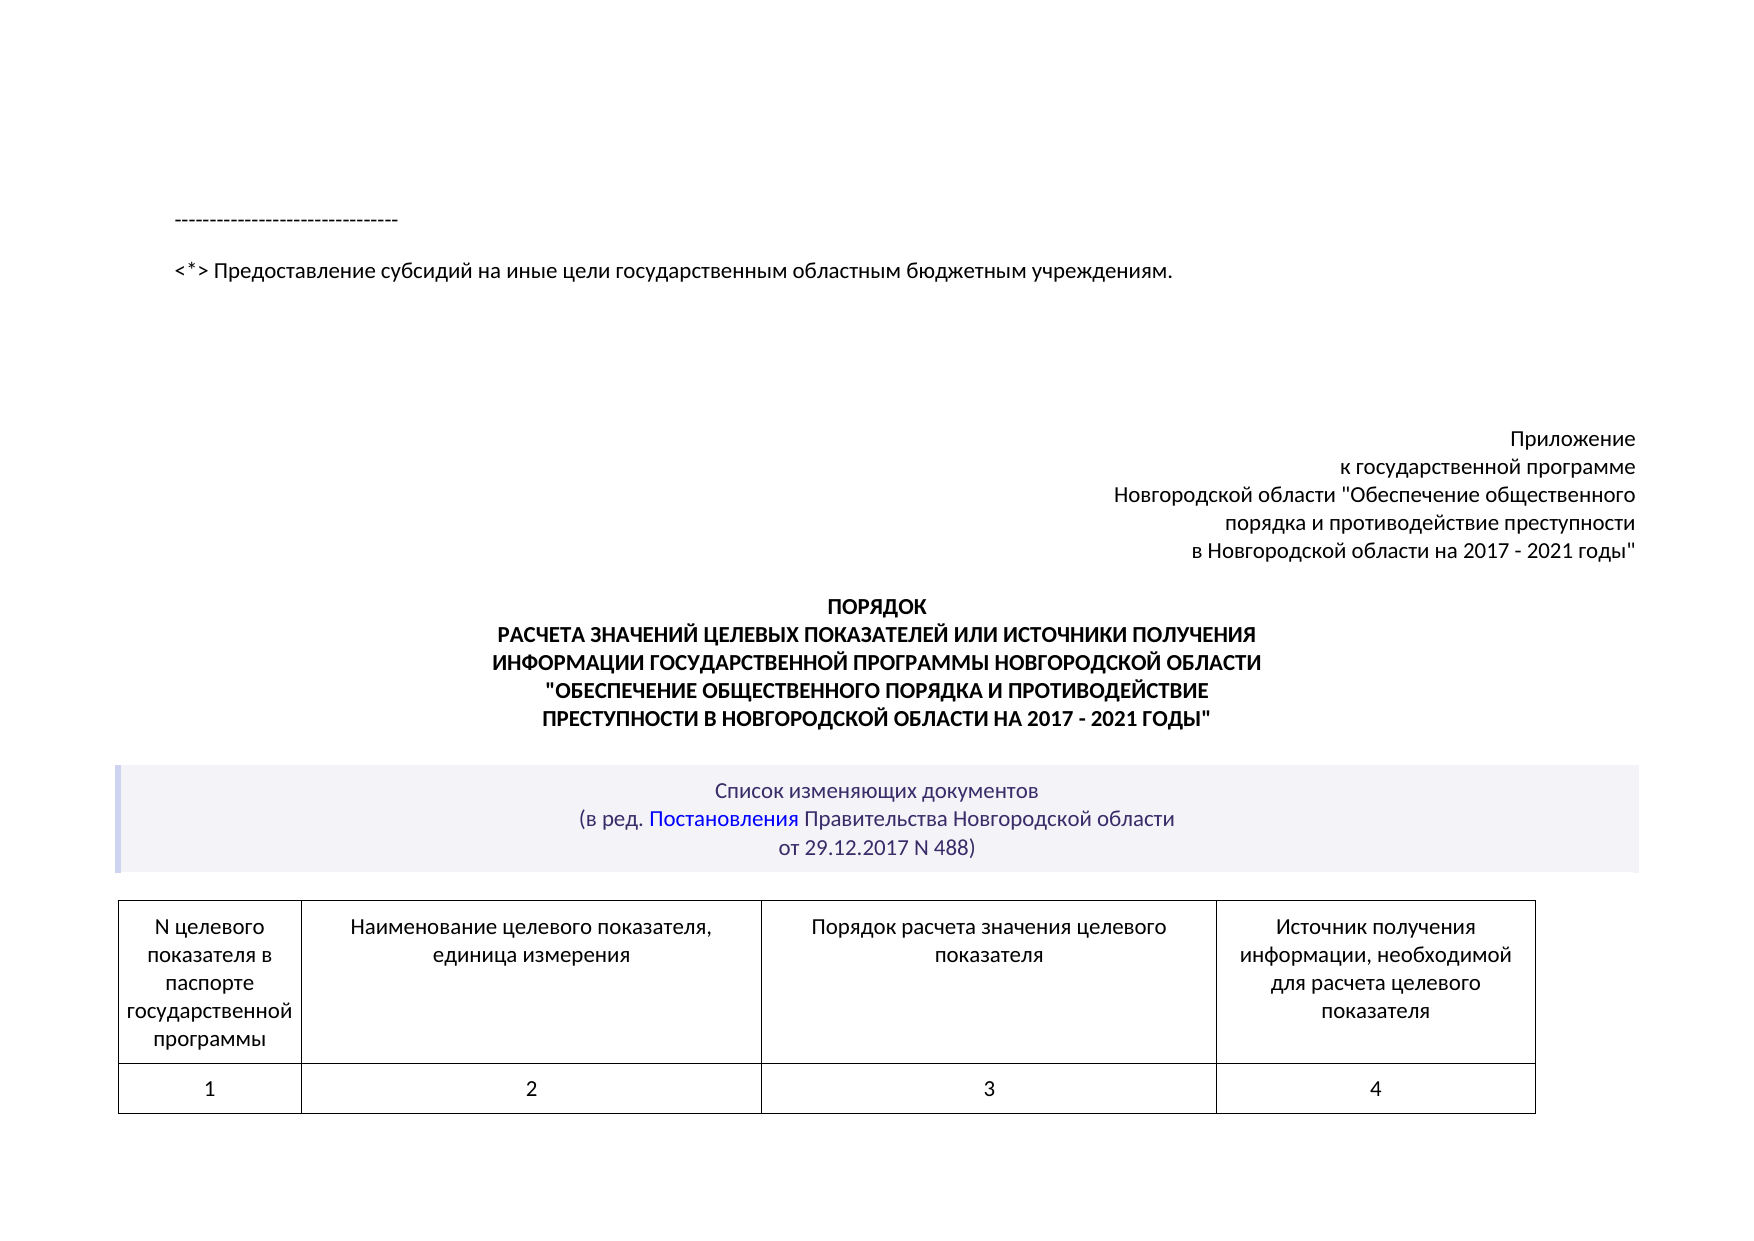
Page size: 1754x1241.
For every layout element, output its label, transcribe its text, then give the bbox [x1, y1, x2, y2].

table_header Наименование целевого показателя, единица измерения [302, 901, 761, 1063]
table_cell 2 [302, 1064, 761, 1113]
table_cell 1 [119, 1064, 301, 1113]
title ИНФОРМАЦИИ ГОСУДАРСТВЕННОЙ ПРОГРАММЫ НОВГОРОДСКОЙ ОБЛАСТИ [118, 648, 1636, 676]
table_header N целевого показателя в паспорте государственной программы [119, 901, 301, 1063]
table_header Порядок расчета значения целевого показателя [762, 901, 1216, 1063]
title "ОБЕСПЕЧЕНИЕ ОБЩЕСТВЕННОГО ПОРЯДКА И ПРОТИВОДЕЙСТВИЕ [118, 676, 1636, 704]
text Приложение [118, 424, 1636, 452]
text к государственной программе [118, 452, 1636, 480]
table_cell 4 [1217, 1064, 1535, 1113]
text -------------------------------- [118, 205, 1636, 233]
table_cell 3 [762, 1064, 1216, 1113]
title РАСЧЕТА ЗНАЧЕНИЙ ЦЕЛЕВЫХ ПОКАЗАТЕЛЕЙ ИЛИ ИСТОЧНИКИ ПОЛУЧЕНИЯ [118, 620, 1636, 648]
title ПОРЯДОК [118, 592, 1636, 620]
text Новгородской области "Обеспечение общественного [118, 480, 1636, 508]
text в Новгородской области на 2017 - 2021 годы" [118, 536, 1636, 564]
table_header Источник получения информации, необходимой для расчета целевого показателя [1217, 901, 1535, 1063]
table_header Список изменяющих документов (в ред. Постановления Правительства Новгородской области от 29.12.2017 N 488) [121, 765, 1633, 872]
text порядка и противодействие преступности [118, 508, 1636, 536]
text <*> Предоставление субсидий на иные цели государственным областным бюджетным учреждениям. [118, 256, 1636, 284]
title ПРЕСТУПНОСТИ В НОВГОРОДСКОЙ ОБЛАСТИ НА 2017 - 2021 ГОДЫ" [118, 704, 1636, 732]
